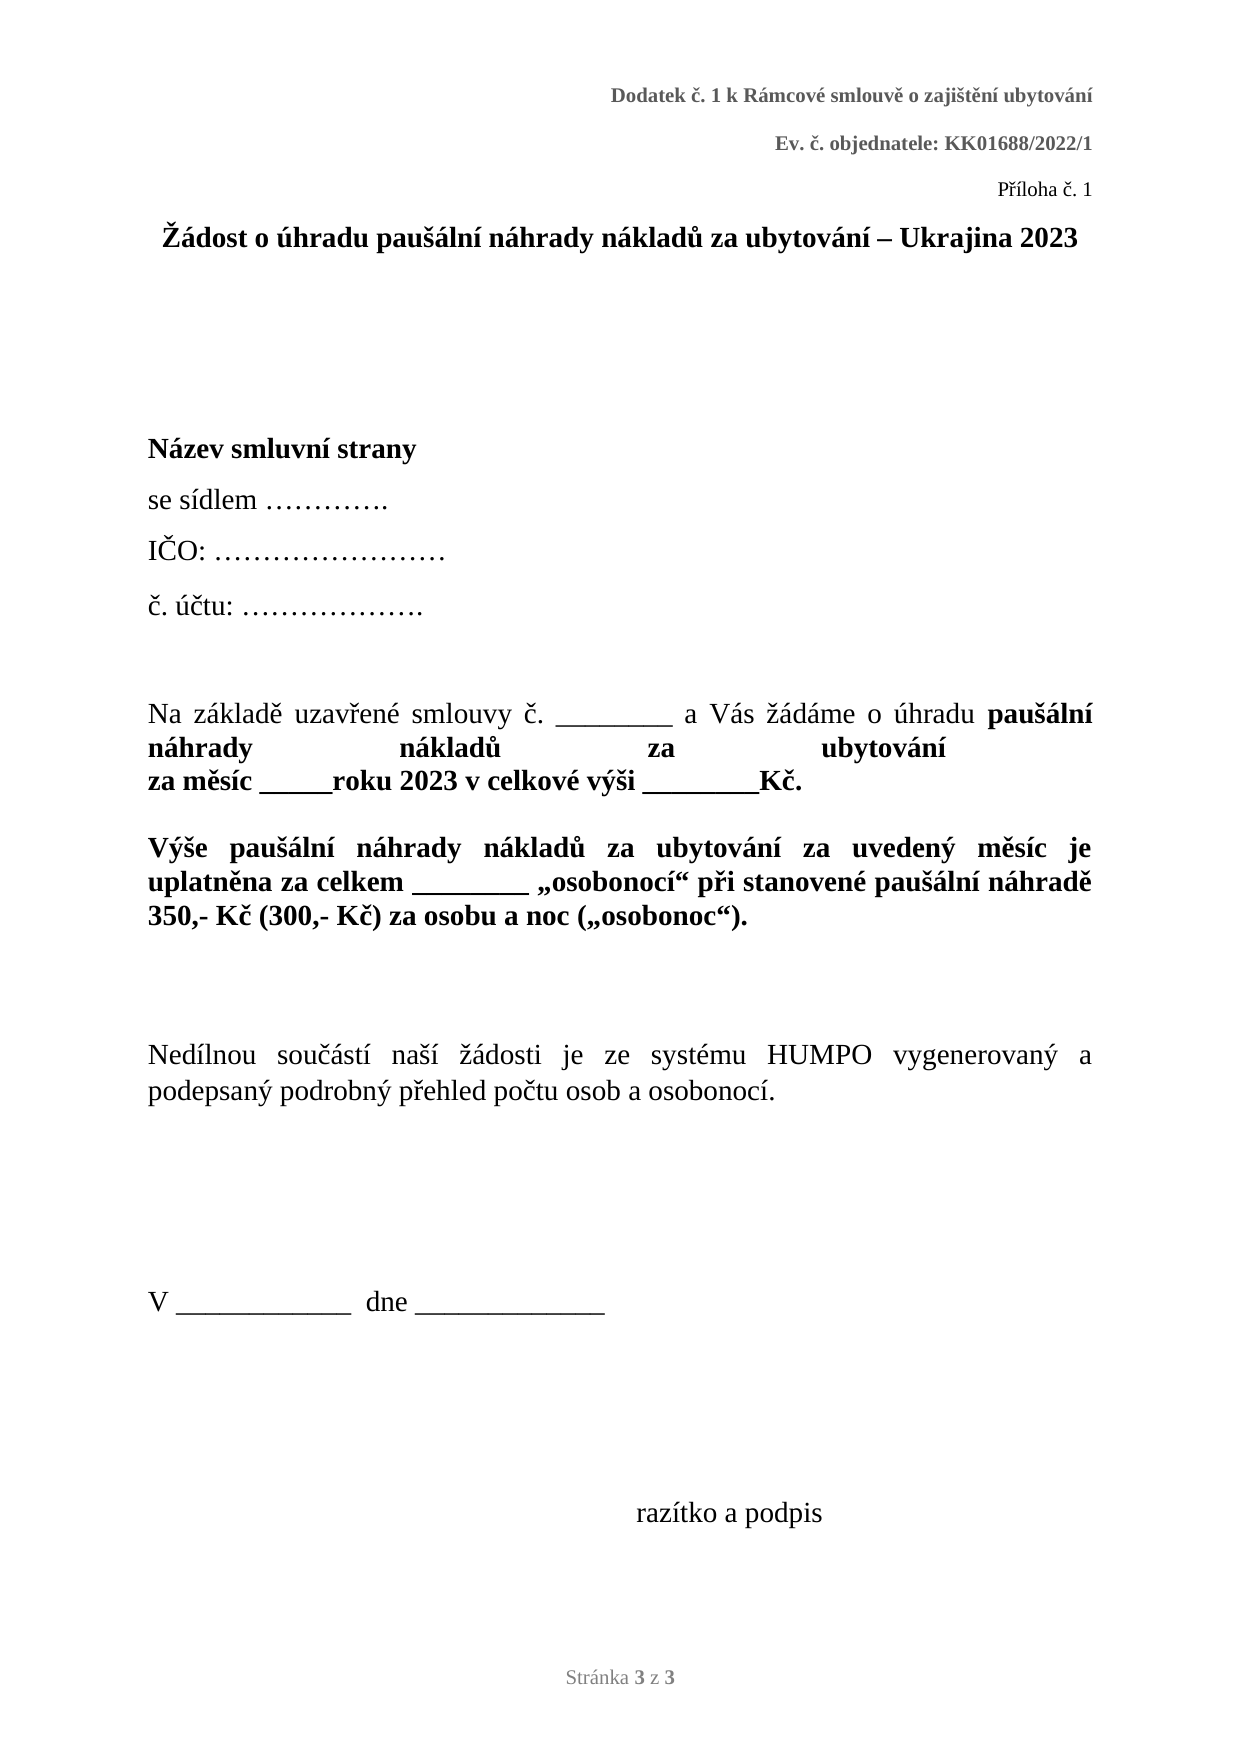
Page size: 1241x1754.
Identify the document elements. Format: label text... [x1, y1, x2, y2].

text IČO: …………………… [148, 533, 1093, 567]
text Na základě uzavřené smlouvy č. ________ a Vás žádáme o úhradu paušální náhrady nákladů za ubytování za měsíc _____roku 2023 v celkové výši ________Kč. [148, 696, 1093, 797]
text razítko a podpis [148, 1495, 1093, 1529]
text Výše paušální náhrady nákladů za ubytování za uvedený měsíc je uplatněna za celkem ________ „osobonocí“ při stanovené paušální náhradě 350,- Kč (300,- Kč) za osobu a noc („osobonoc“). [148, 831, 1093, 931]
text č. účtu: ………………. [148, 588, 1093, 622]
text Nedílnou součástí naší žádosti je ze systému HUMPO vygenerovaný a podepsaný podrobný přehled počtu osob a osobonocí. [148, 1037, 1093, 1106]
text Příloha č. 1 [148, 177, 1093, 201]
text Název smluvní strany [148, 431, 1093, 464]
text se sídlem …………. [148, 482, 1093, 516]
text Žádost o úhradu paušální náhrady nákladů za ubytování – Ukrajina 2023 [148, 220, 1093, 253]
text V ____________ dne _____________ [148, 1284, 1093, 1318]
